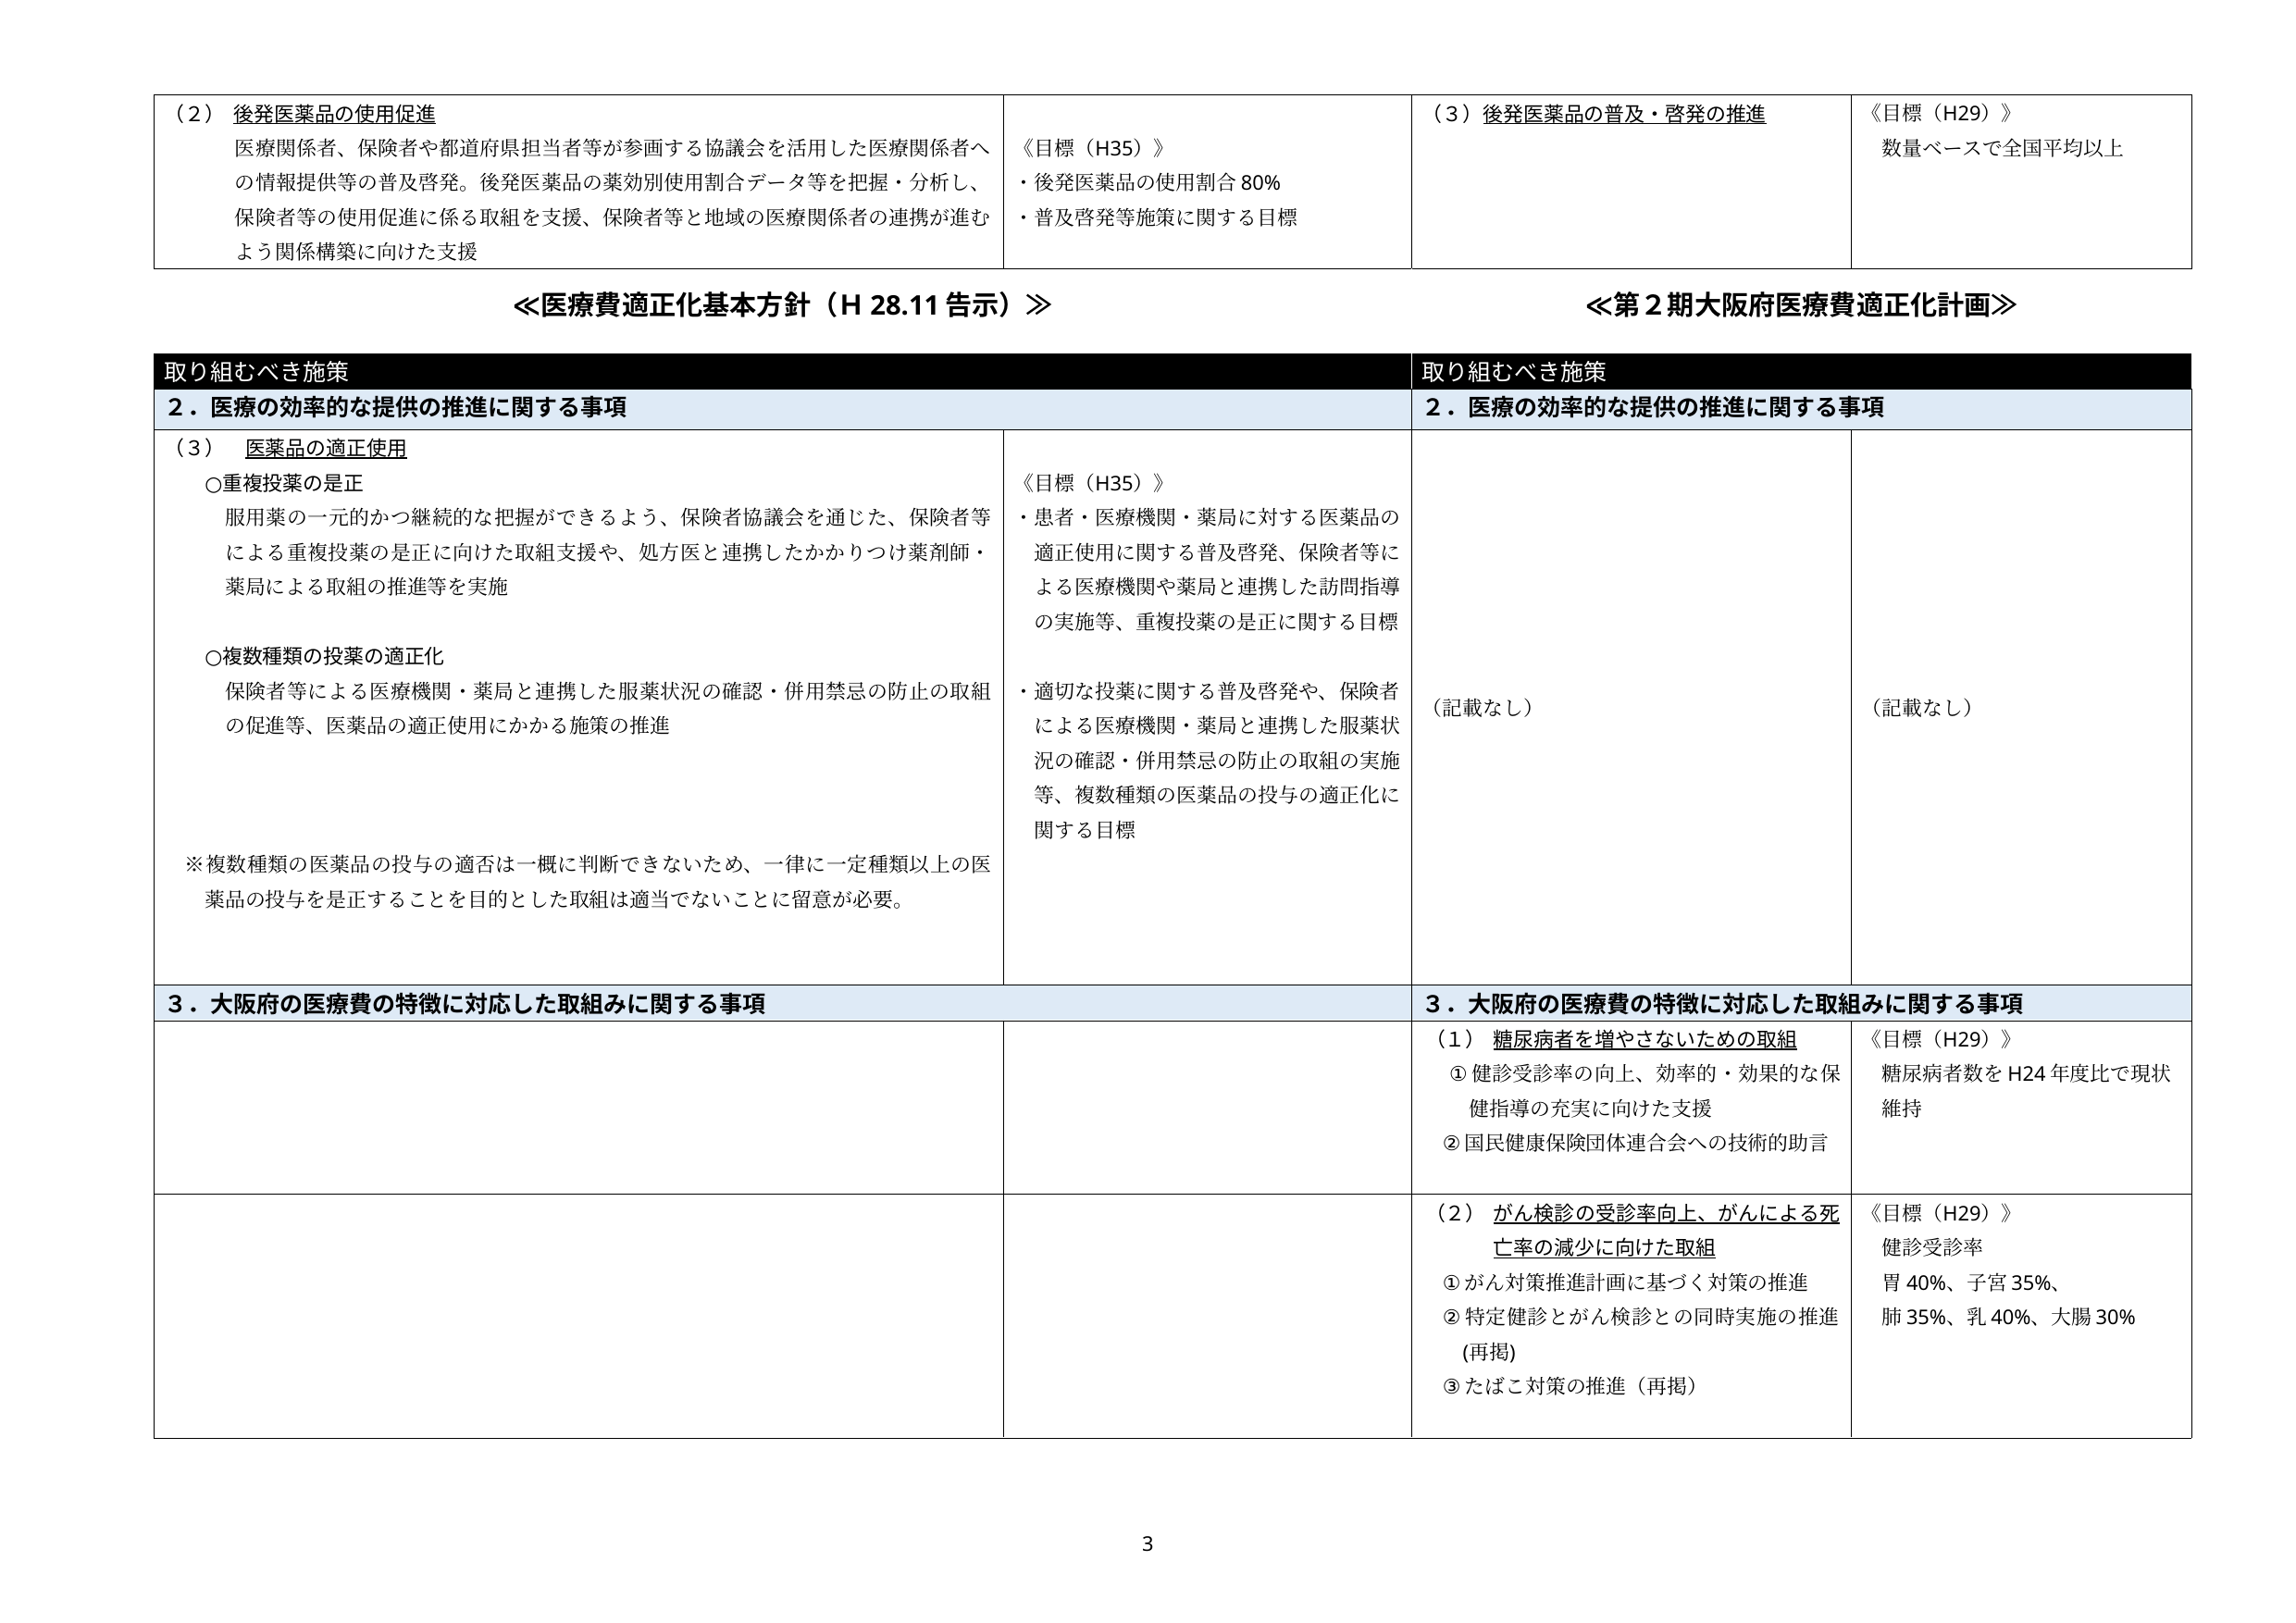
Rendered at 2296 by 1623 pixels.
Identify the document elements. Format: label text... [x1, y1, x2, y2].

table_cell 《目標（H35）》 ・患者・医療機関・薬局に対する医薬品の適正使用に関する普及啓発、保険者等による医療機関や薬局と連携した訪問指導の実施等、重複投薬の是正に関する目標 ・適切な投薬に関する普及啓発や、保険者による医療機関・薬局と連携した服薬状況の確認・併用禁忌の防止の取組の実施等、複数種類の医薬品の投与の適正化に関する目標 [1004, 430, 1411, 985]
table_cell （３） 医薬品の適正使用 ○重複投薬の是正 服用薬の一元的かつ継続的な把握ができるよう、保険者協議会を通じた、保険者等による重複投薬の是正に向けた取組支援や、処方医と連携したかかりつけ薬剤師・薬局による取組の推進等を実施 ○複数種類の投薬の適正化 保険者等による医療機関・薬局と連携した服薬状況の確認・併用禁忌の防止の取組の促進等、医薬品の適正使用にかかる施策の推進 ※複数種類の医薬品の投与の適否は一概に判断できないため、一律に一定種類以上の医薬品の投与を是正することを目的とした取組は適当でないことに留意が必要。 [155, 430, 1003, 985]
table_cell 《目標（H29）》 健診受診率 胃40%、子宮35%、 肺35%、乳40%、大腸30% [1852, 1195, 2191, 1437]
table_cell 《目標（H29）》 数量ベースで全国平均以上 [1852, 95, 2191, 268]
table_cell （３）後発医薬品の普及・啓発の推進 [1412, 95, 1851, 268]
table_cell 後発医薬品の使用促進 医療関係者、保険者や都道府県担当者等が参画する協議会を活用した医療関係者への情報提供等の普及啓発。後発医薬品の薬効別使用割合データ等を把握・分析し、保険者等の使用促進に係る取組を支援、保険者等と地域の医療関係者の連携が進むよう関係構築に向けた支援 [155, 95, 1003, 268]
table_cell [155, 1195, 1003, 1437]
table_cell 取り組むべき施策 [155, 354, 1411, 389]
table_cell （記載なし） [1412, 430, 1851, 985]
table_cell 取り組むべき施策 [1412, 354, 2191, 389]
table_cell 糖尿病者を増やさないための取組 ①健診受診率の向上、効率的・効果的な保健指導の充実に向けた支援 ②国民健康保険団体連合会への技術的助言 [1412, 1022, 1851, 1194]
table_cell がん検診の受診率向上、がんによる死亡率の減少に向けた取組 ①がん対策推進計画に基づく対策の推進 ②特定健診とがん検診との同時実施の推進(再掲) ③たばこ対策の推進（再掲） [1412, 1195, 1851, 1437]
table_cell ２．医療の効率的な提供の推進に関する事項 [155, 390, 1411, 429]
table_cell ≪第２期大阪府医療費適正化計画≫ [1412, 269, 2191, 353]
table_cell ３．大阪府の医療費の特徴に対応した取組みに関する事項 [155, 985, 1411, 1020]
table_cell ３．大阪府の医療費の特徴に対応した取組みに関する事項 [1412, 985, 2191, 1020]
table_cell ２．医療の効率的な提供の推進に関する事項 [1412, 390, 2191, 429]
table_cell （記載なし） [1852, 430, 2191, 985]
table_cell [1004, 1022, 1411, 1194]
table_cell 《目標（H35）》 ・後発医薬品の使用割合80% ・普及啓発等施策に関する目標 [1004, 95, 1411, 268]
table_cell 《目標（H29）》 糖尿病者数をH24年度比で現状維持 [1852, 1022, 2191, 1194]
table_cell [155, 1022, 1003, 1194]
table_cell [1004, 1195, 1411, 1437]
table_cell ≪医療費適正化基本方針（Ｈ28.11告示）≫ [154, 269, 1411, 353]
